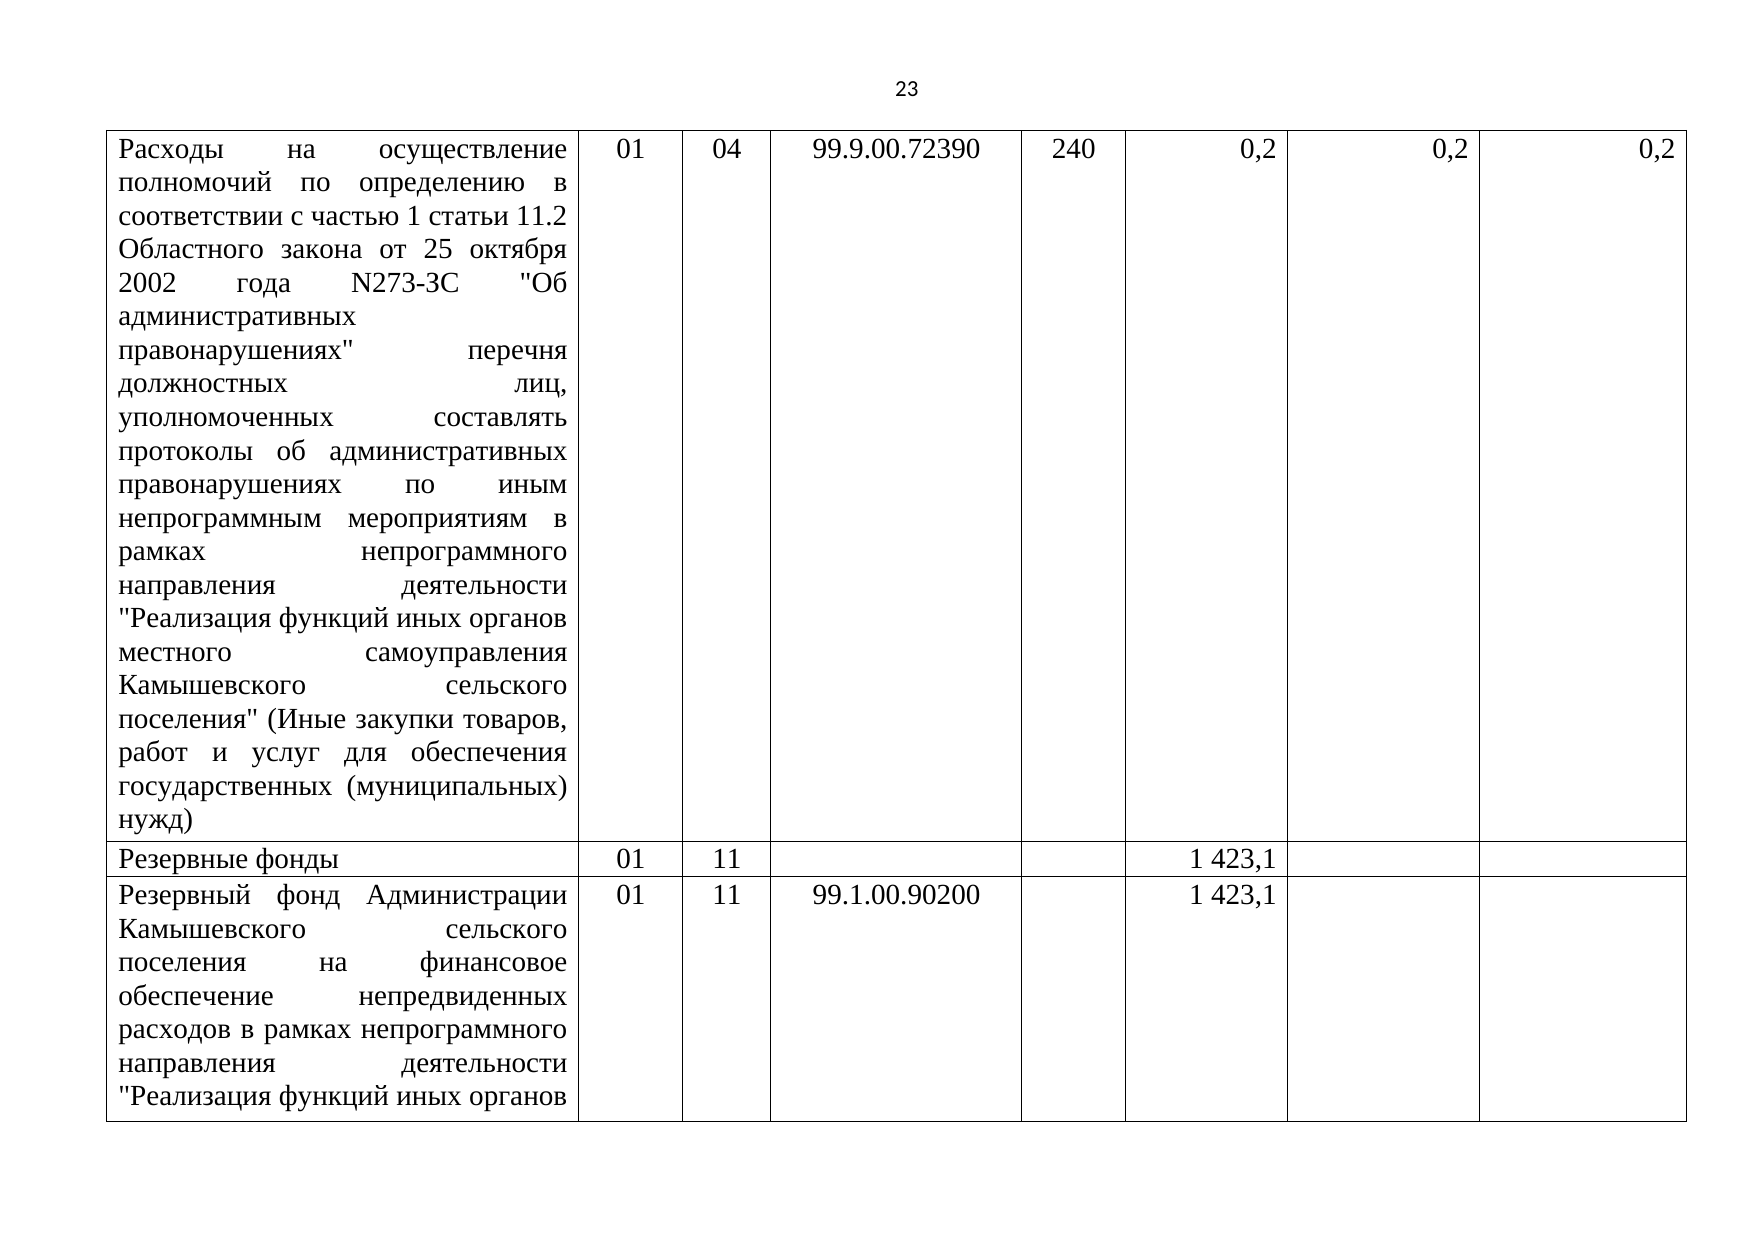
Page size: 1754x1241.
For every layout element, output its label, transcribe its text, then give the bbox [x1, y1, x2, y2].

table_cell [1288, 877, 1479, 1121]
table_cell 99.1.00.90200 [771, 877, 1021, 1121]
table_cell 01 [579, 131, 682, 841]
table_cell [1288, 842, 1479, 876]
table_cell [1480, 842, 1686, 876]
table_cell 99.9.00.72390 [771, 131, 1021, 841]
table_cell 01 [579, 842, 682, 876]
table_cell 0,2 [1480, 131, 1686, 841]
table_cell 11 [683, 877, 770, 1121]
table_cell [1022, 842, 1125, 876]
table_cell [771, 842, 1021, 876]
table_cell [1480, 877, 1686, 1121]
table_cell 0,2 [1288, 131, 1479, 841]
table_cell 240 [1022, 131, 1125, 841]
table_cell Расходы на осуществление полномочий по определению в соответствии с частью 1 статьи 11.2 Областного закона от 25 октября 2002 года N273-ЗС "Об административных правонарушениях" перечня должностных лиц, уполномоченных составлять протоколы об административных правонарушениях по иным непрограммным мероприятиям в рамках непрограммного направления деятельности "Реализация функций иных органов местного самоуправления Камышевского сельского поселения" (Иные закупки товаров, работ и услуг для обеспечения государственных (муниципальных) нужд) [107, 131, 578, 841]
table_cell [107, 877, 578, 1121]
table_cell 11 [683, 842, 770, 876]
table_cell 04 [683, 131, 770, 841]
table_cell 1 423,1 [1126, 842, 1287, 876]
table_cell 01 [579, 877, 682, 1121]
table_cell [1022, 877, 1125, 1121]
table_cell 0,2 [1126, 131, 1287, 841]
table_cell Резервные фонды [107, 842, 578, 876]
table_cell 1 423,1 [1126, 877, 1287, 1121]
